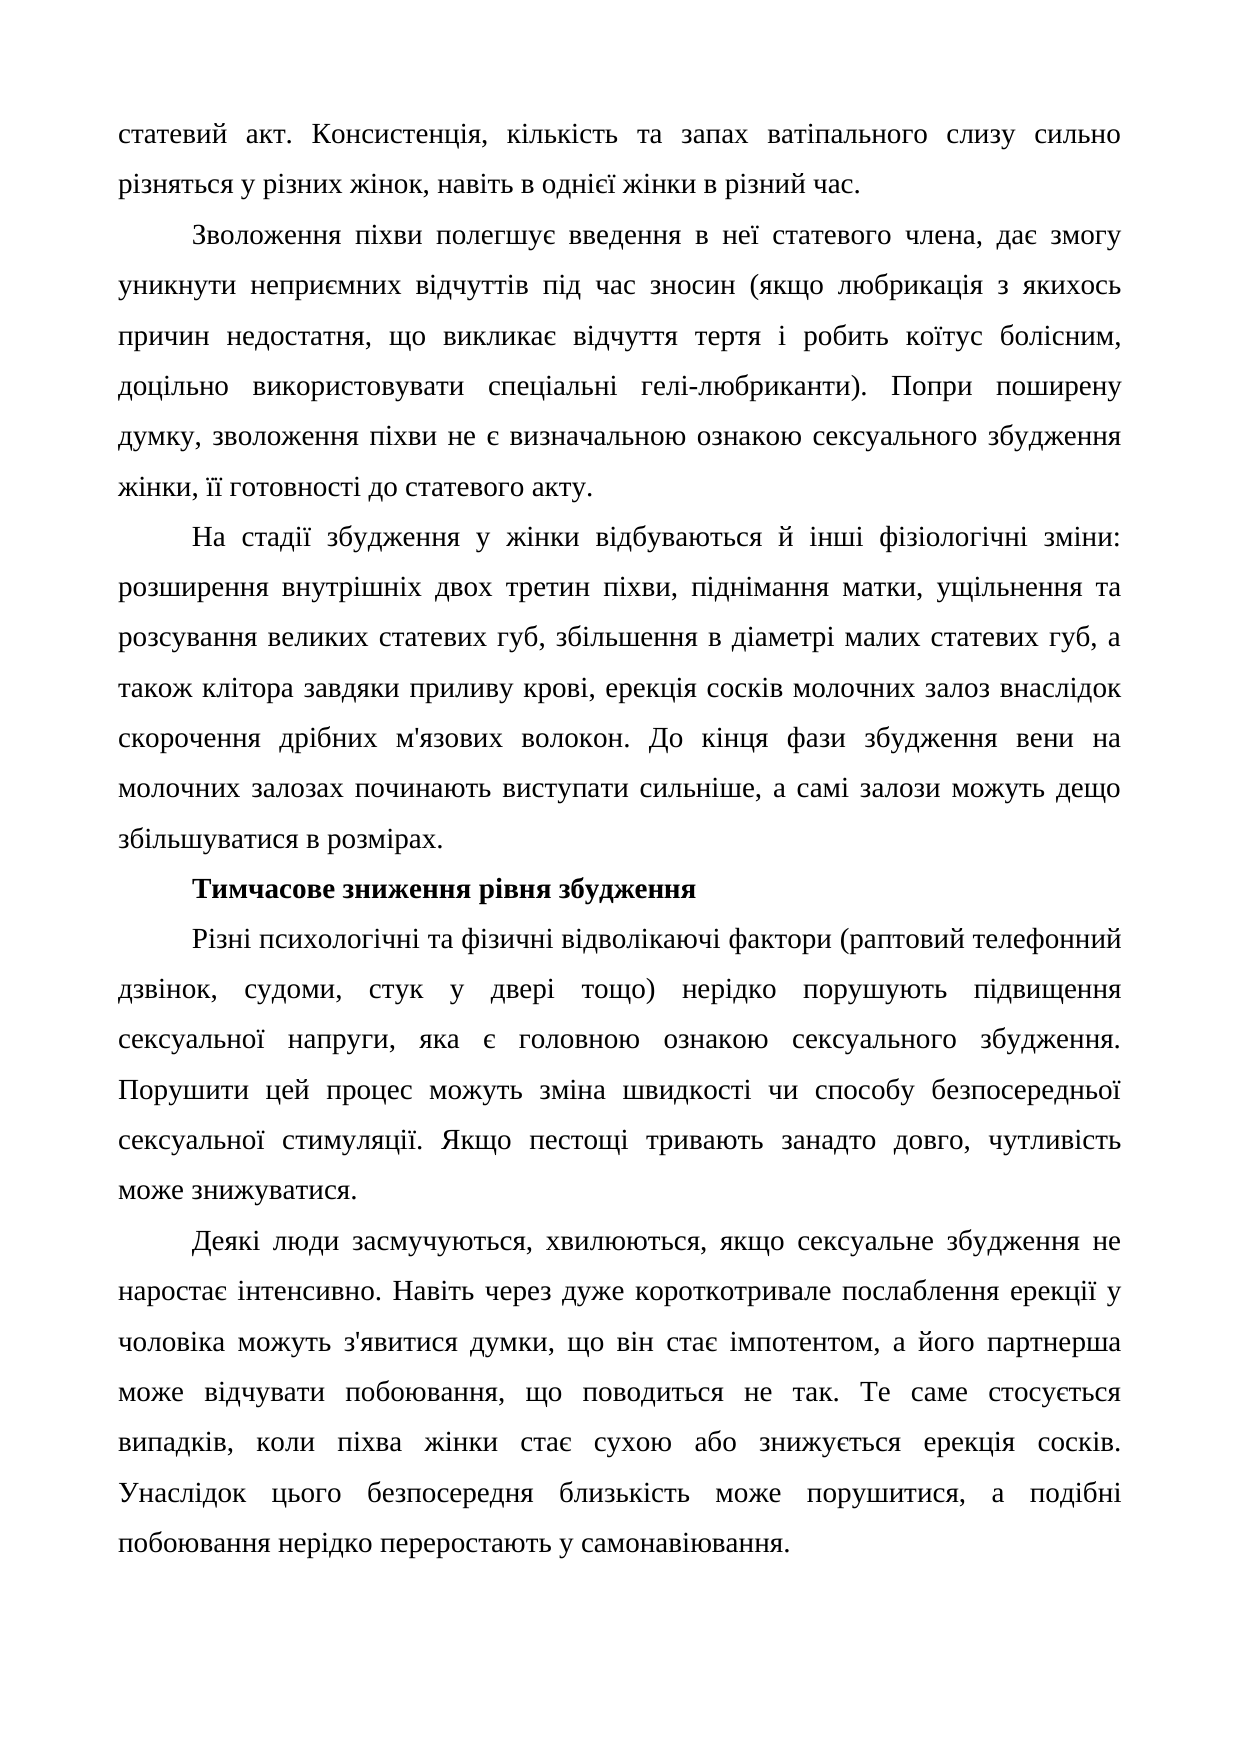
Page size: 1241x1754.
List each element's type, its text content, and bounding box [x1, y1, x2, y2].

text На стадії збудження у жінки відбуваються й інші фізіологічні зміни: розширення внутрішніх двох третин піхви, піднімання матки, ущільнення та розсування великих статевих губ, збільшення в діаметрі малих статевих губ, а також клітора завдяки приливу крові, ерекція сосків молочних залоз внаслідок скорочення дрібних м'язових волокон. До кінця фази збудження вени на молочних залозах починають виступати сильніше, а самі залози можуть дещо збільшуватися в розмірах. [118, 519, 1122, 854]
text Деякі люди засмучуються, хвилюються, якщо сексуальне збудження не наростає інтенсивно. Навіть через дуже короткотривале послаблення ерекції у чоловіка можуть з'явитися думки, що він стає імпотентом, а його партнерша може відчувати побоювання, що поводиться не так. Те саме стосується випадків, коли піхва жінки стає сухою або знижується ерекція сосків. Унаслідок цього безпосередня близькість може порушитися, а подібні побоювання нерідко переростають у самонавіювання. [118, 1223, 1122, 1558]
text Різні психологічні та фізичні відволікаючі фактори (раптовий телефонний дзвінок, судоми, стук у двері тощо) нерідко порушують підвищення сексуальної напруги, яка є головною ознакою сексуального збудження. Порушити цей процес можуть зміна швидкості чи способу безпосередньої сексуальної стимуляції. Якщо пестощі тривають занадто довго, чутливість може знижуватися. [118, 921, 1122, 1206]
subtitle Тимчасове зниження рівня збудження [192, 871, 1136, 905]
text статевий акт. Консистенція, кількість та запах ватіпального слизу сильно різняться у різних жінок, навіть в однієї жінки в різний час. [118, 116, 1122, 200]
text Зволоження піхви полегшує введення в неї статевого члена, дає змогу уникнути неприємних відчуттів під час зносин (якщо любрикація з якихось причин недостатня, що викликає відчуття тертя і робить коїтус болісним, доцільно використовувати спеціальні гелі-любриканти). Попри поширену думку, зволоження піхви не є визначальною ознакою сексуального збудження жінки, її готовності до статевого акту. [118, 217, 1123, 502]
